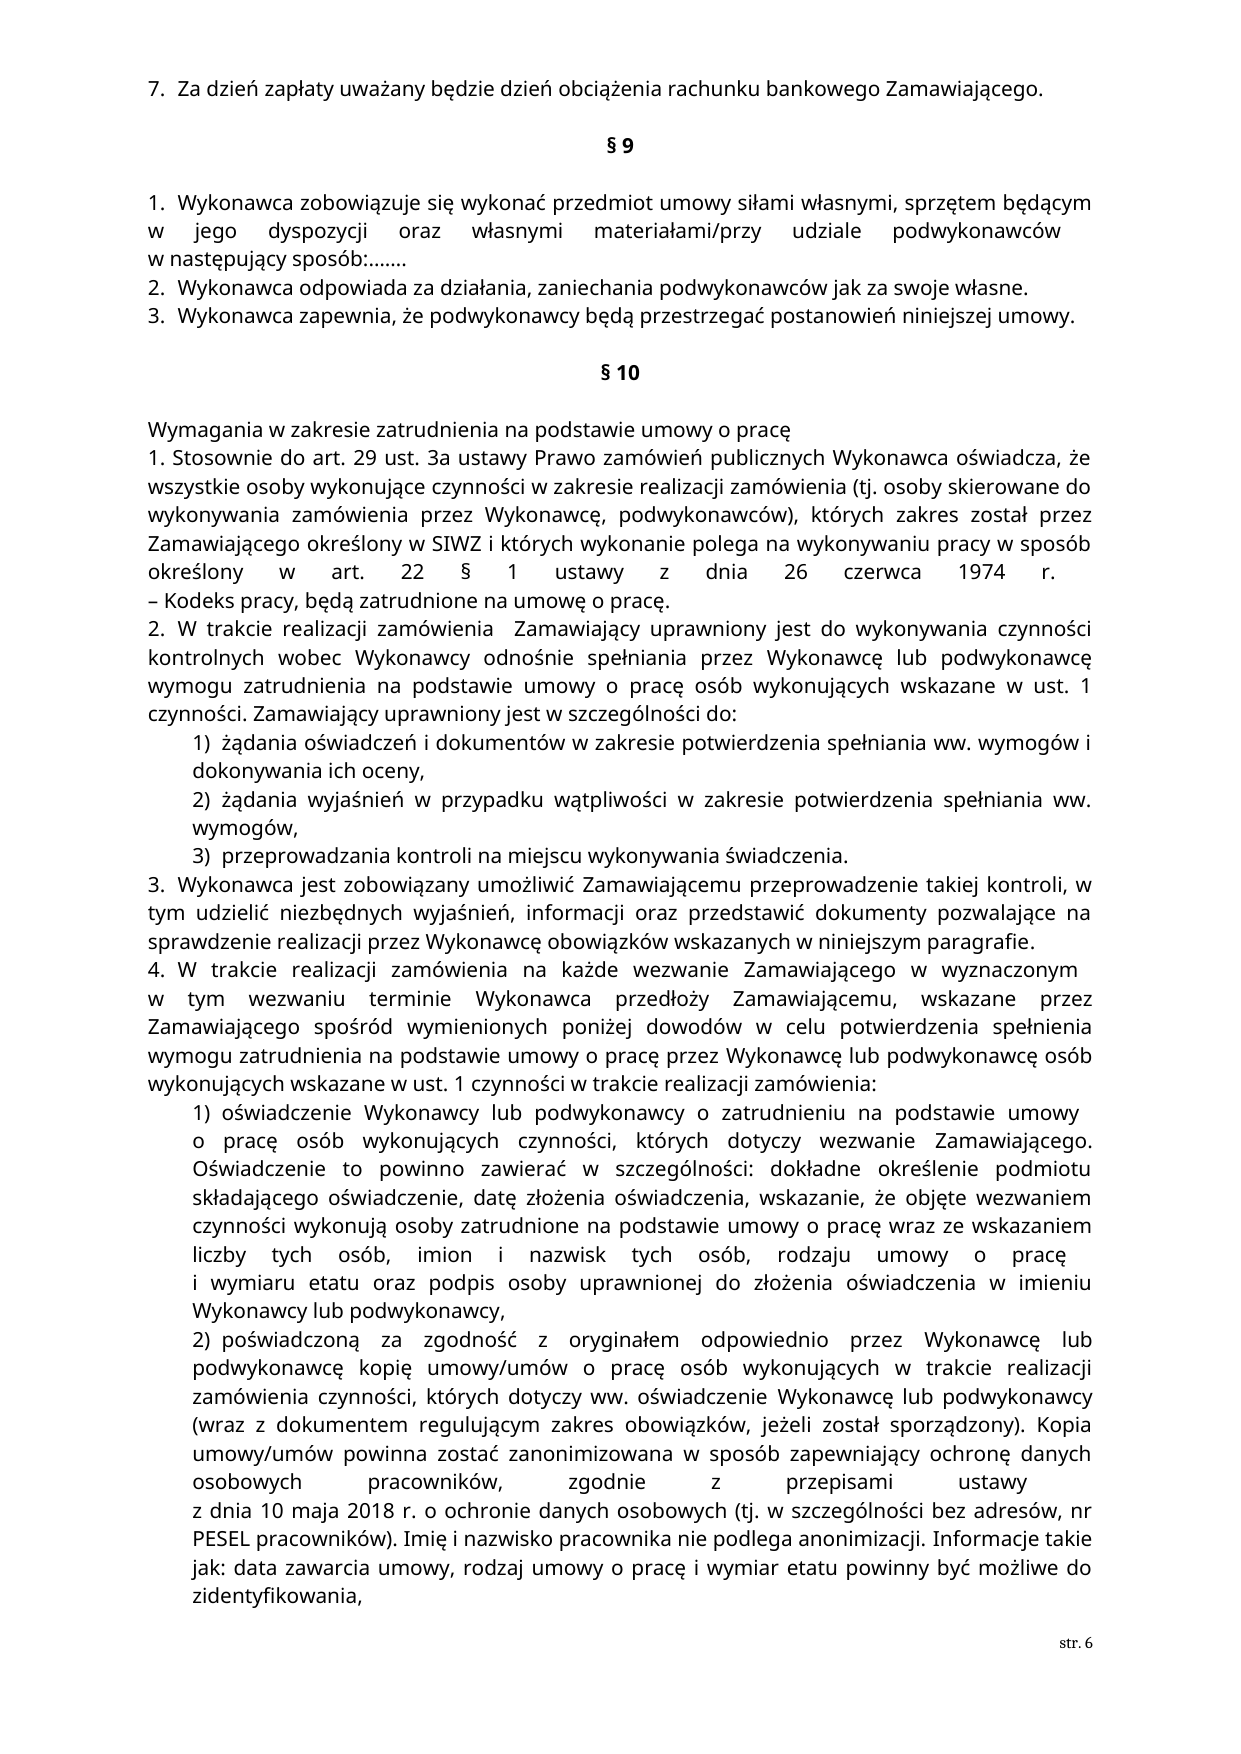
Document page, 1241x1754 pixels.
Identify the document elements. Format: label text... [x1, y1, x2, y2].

list Wykonawca odpowiada za działania, zaniechania podwykonawców jak za swoje własne. [148, 273, 1093, 301]
list żądania wyjaśnień w przypadku wątpliwości w zakresie potwierdzenia spełniania ww. wymogów, [192, 785, 1093, 842]
list Wykonawca jest zobowiązany umożliwić Zamawiającemu przeprowadzenie takiej kontroli, w tym udzielić niezbędnych wyjaśnień, informacji oraz przedstawić dokumenty pozwalające na sprawdzenie realizacji przez Wykonawcę obowiązków wskazanych w niniejszym paragrafie. [148, 870, 1093, 955]
list przeprowadzania kontroli na miejscu wykonywania świadczenia. [192, 842, 1093, 870]
list oświadczenie Wykonawcy lub podwykonawcy o zatrudnieniu na podstawie umowy o pracę osób wykonujących czynności, których dotyczy wezwanie Zamawiającego. Oświadczenie to powinno zawierać w szczególności: dokładne określenie podmiotu składającego oświadczenie, datę złożenia oświadczenia, wskazanie, że objęte wezwaniem czynności wykonują osoby zatrudnione na podstawie umowy o pracę wraz ze wskazaniem liczby tych osób, imion i nazwisk tych osób, rodzaju umowy o pracę i wymiaru etatu oraz podpis osoby uprawnionej do złożenia oświadczenia w imieniu Wykonawcy lub podwykonawcy, [192, 1098, 1093, 1325]
text Wymagania w zakresie zatrudnienia na podstawie umowy o pracę [148, 415, 1093, 443]
list żądania oświadczeń i dokumentów w zakresie potwierdzenia spełniania ww. wymogów i dokonywania ich oceny, [192, 728, 1093, 785]
list Za dzień zapłaty uważany będzie dzień obciążenia rachunku bankowego Zamawiającego. [148, 74, 1093, 102]
list Wykonawca zapewnia, że podwykonawcy będą przestrzegać postanowień niniejszej umowy. [148, 301, 1093, 330]
list W trakcie realizacji zamówienia na każde wezwanie Zamawiającego w wyznaczonym w tym wezwaniu terminie Wykonawca przedłoży Zamawiającemu, wskazane przez Zamawiającego spośród wymienionych poniżej dowodów w celu potwierdzenia spełnienia wymogu zatrudnienia na podstawie umowy o pracę przez Wykonawcę lub podwykonawcę osób wykonujących wskazane w ust. 1 czynności w trakcie realizacji zamówienia: [148, 955, 1093, 1098]
list Wykonawca zobowiązuje się wykonać przedmiot umowy siłami własnymi, sprzętem będącym w jego dyspozycji oraz własnymi materiałami/przy udziale podwykonawców w następujący sposób:……. [148, 188, 1093, 273]
text 1. Stosownie do art. 29 ust. 3a ustawy Prawo zamówień publicznych Wykonawca oświadcza, że wszystkie osoby wykonujące czynności w zakresie realizacji zamówienia (tj. osoby skierowane do wykonywania zamówienia przez Wykonawcę, podwykonawców), których zakres został przez Zamawiającego określony w SIWZ i których wykonanie polega na wykonywaniu pracy w sposób określony w art. 22 § 1 ustawy z dnia 26 czerwca 1974 r. – Kodeks pracy, będą zatrudnione na umowę o pracę. [148, 443, 1093, 614]
text § 10 [148, 358, 1093, 387]
list W trakcie realizacji zamówienia Zamawiający uprawniony jest do wykonywania czynności kontrolnych wobec Wykonawcy odnośnie spełniania przez Wykonawcę lub podwykonawcę wymogu zatrudnienia na podstawie umowy o pracę osób wykonujących wskazane w ust. 1 czynności. Zamawiający uprawniony jest w szczególności do: [148, 614, 1093, 728]
text § 9 [148, 131, 1093, 159]
list poświadczoną za zgodność z oryginałem odpowiednio przez Wykonawcę lub podwykonawcę kopię umowy/umów o pracę osób wykonujących w trakcie realizacji zamówienia czynności, których dotyczy ww. oświadczenie Wykonawcę lub podwykonawcy (wraz z dokumentem regulującym zakres obowiązków, jeżeli został sporządzony). Kopia umowy/umów powinna zostać zanonimizowana w sposób zapewniający ochronę danych osobowych pracowników, zgodnie z przepisami ustawy z dnia 10 maja 2018 r. o ochronie danych osobowych (tj. w szczególności bez adresów, nr PESEL pracowników). Imię i nazwisko pracownika nie podlega anonimizacji. Informacje takie jak: data zawarcia umowy, rodzaj umowy o pracę i wymiar etatu powinny być możliwe do zidentyfikowania, [192, 1325, 1093, 1609]
